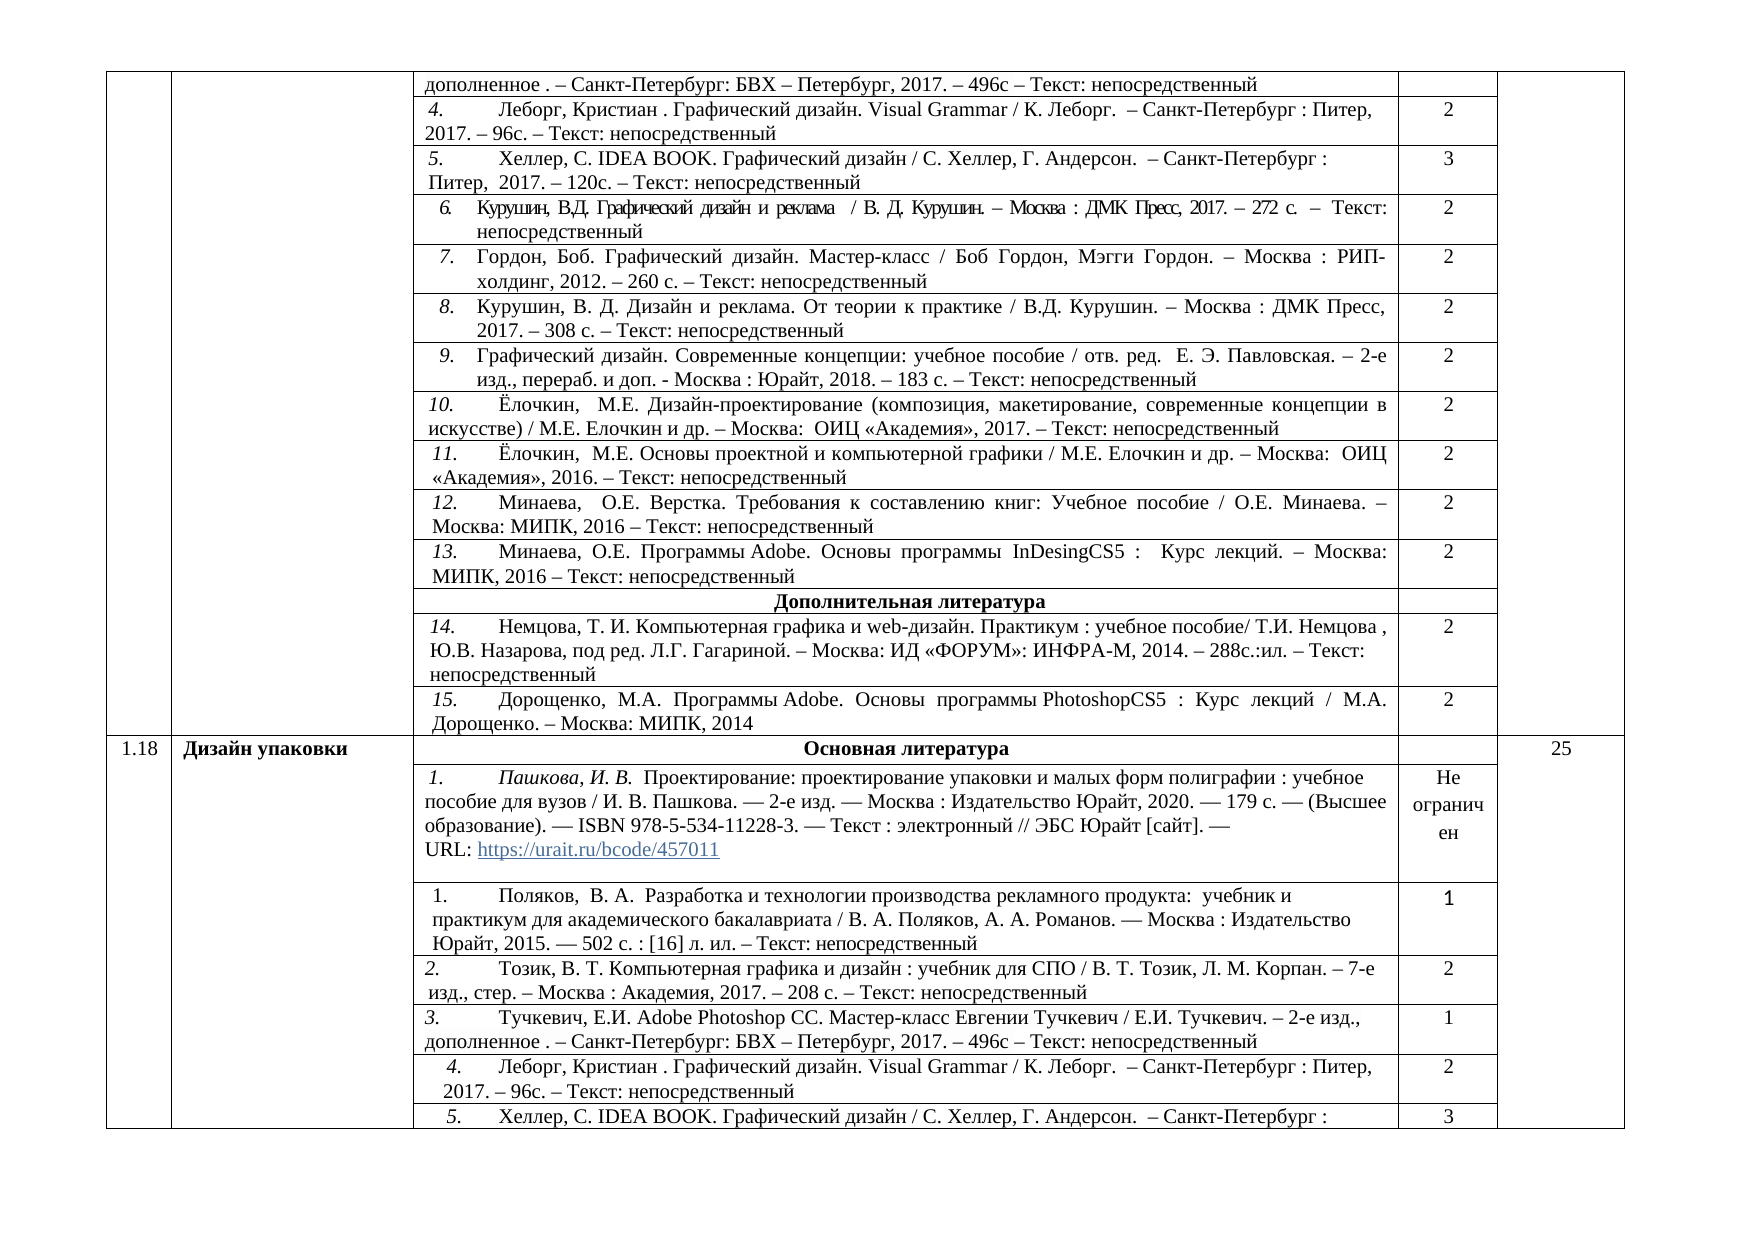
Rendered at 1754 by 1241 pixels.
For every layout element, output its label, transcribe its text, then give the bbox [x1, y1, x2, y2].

table_cell 2 [1399, 97, 1497, 145]
table_cell Основная литература [414, 736, 1398, 764]
table_cell Ёлочкин, М.Е. Основы проектной и компьютерной графики / М.Е. Елочкин и др. – Москва: ОИЦ «Академия», 2016. – Текст: непосредственный [414, 441, 1398, 489]
table_cell [1399, 736, 1497, 764]
table_cell 2 [1399, 490, 1497, 538]
table_cell Немцова, Т. И. Компьютерная графика и web-дизайн. Практикум : учебное пособие/ Т.И. Немцова , Ю.В. Назарова, под ред. Л.Г. Гагариной. – Москва: ИД «ФОРУМ»: ИНФРА-М, 2014. – 288с.:ил. – Текст: непосредственный [414, 614, 1398, 686]
table_cell 2 [1399, 687, 1497, 735]
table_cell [414, 1104, 1398, 1128]
table_cell 1.18 [107, 736, 171, 1128]
table_cell 2 [1399, 294, 1497, 342]
table_cell Не ограничен [1399, 765, 1497, 882]
table_cell Минаева, О.Е. Верстка. Требования к составлению книг: Учебное пособие / О.Е. Минаева. – Москва: МИПК, 2016 – Текст: непосредственный [414, 490, 1398, 538]
table_cell 2 [1399, 245, 1497, 293]
table_cell 1 [1399, 1005, 1497, 1053]
table_cell Курушин, В. Д. Дизайн и реклама. От теории к практике / В.Д. Курушин. – Москва : ДМК Пресс, 2017. – 308 с. – Текст: непосредственный [414, 294, 1398, 342]
table_cell 1 [1399, 883, 1497, 955]
table_cell Хеллер, С. IDEA BOOK. Графический дизайн / С. Хеллер, Г. Андерсон. – Санкт-Петербург : Питер, 2017. – 120с. – Текст: непосредственный [414, 146, 1398, 194]
table_cell 1 [1399, 72, 1497, 96]
table_cell 2 [1399, 441, 1497, 489]
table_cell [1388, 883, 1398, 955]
table_cell 3 [1399, 146, 1497, 194]
table_cell 2 [1399, 343, 1497, 391]
table_cell Леборг, Кристиан . Графический дизайн. Visual Grammar / К. Леборг. – Санкт-Петербург : Питер, 2017. – 96с. – Текст: непосредственный [414, 1055, 1398, 1103]
table_cell [1399, 589, 1497, 613]
table_cell Гордон, Боб. Графический дизайн. Мастер-класс / Боб Гордон, Мэгги Гордон. – Москва : РИП-холдинг, 2012. – 260 с. – Текст: непосредственный [414, 245, 1398, 293]
table_cell 3 [1399, 1104, 1497, 1128]
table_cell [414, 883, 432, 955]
table_cell Ёлочкин, М.Е. Дизайн-проектирование (композиция, макетирование, современные концепции в искусстве) / М.Е. Елочкин и др. – Москва: ОИЦ «Академия», 2017. – Текст: непосредственный [414, 392, 1398, 440]
table_cell 2 [1399, 195, 1497, 243]
table_cell 2 [1399, 392, 1497, 440]
table_cell 2 [1399, 614, 1497, 686]
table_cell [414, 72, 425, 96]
table_cell Графический дизайн. Современные концепции: учебное пособие / отв. ред. Е. Э. Павловская. – 2-е изд., перераб. и доп. - Москва : Юрайт, 2018. – 183 с. – Текст: непосредственный [414, 343, 1398, 391]
table_cell 2 [1399, 540, 1497, 588]
table_cell Дизайн упаковки [172, 736, 413, 1128]
table_cell Дополнительная литература [414, 589, 1398, 613]
table_cell Минаева, О.Е. Программы Adobe. Основы программы InDesingCS5 : Курс лекций. – Москва: МИПК, 2016 – Текст: непосредственный [414, 540, 1398, 588]
table_cell Дорощенко, М.А. Программы Adobe. Основы программы PhotoshopCS5 : Курс лекций / М.А. Дорощенко. – Москва: МИПК, 2014 [414, 687, 1398, 735]
table_cell Пашкова, И. В. Проектирование: проектирование упаковки и малых форм полиграфии : учебное пособие для вузов / И. В. Пашкова. — 2-е изд. — Москва : Издательство Юрайт, 2020. — 179 с. — (Высшее образование). — ISBN 978-5-534-11228-3. — Текст : электронный // ЭБС Юрайт [сайт]. — URL: https://urait.ru/bcode/457011 [414, 765, 1398, 882]
table_cell 25 [1498, 736, 1624, 1128]
table_cell Курушин, В.Д. Графический дизайн и реклама / В. Д. Курушин. – Москва : ДМК Пресс, 2017. – 272 с. – Текст: непосредственный [414, 195, 1398, 243]
table_cell Леборг, Кристиан . Графический дизайн. Visual Grammar / К. Леборг. – Санкт-Петербург : Питер, 2017. – 96с. – Текст: непосредственный [414, 97, 1398, 145]
table_cell 2 [1399, 956, 1497, 1004]
table_cell Тозик, В. Т. Компьютерная графика и дизайн : учебник для СПО / В. Т. Тозик, Л. М. Корпан. – 7-е изд., стер. – Москва : Академия, 2017. – 208 с. – Текст: непосредственный [414, 956, 1398, 1004]
table_cell 2 [1399, 1055, 1497, 1103]
